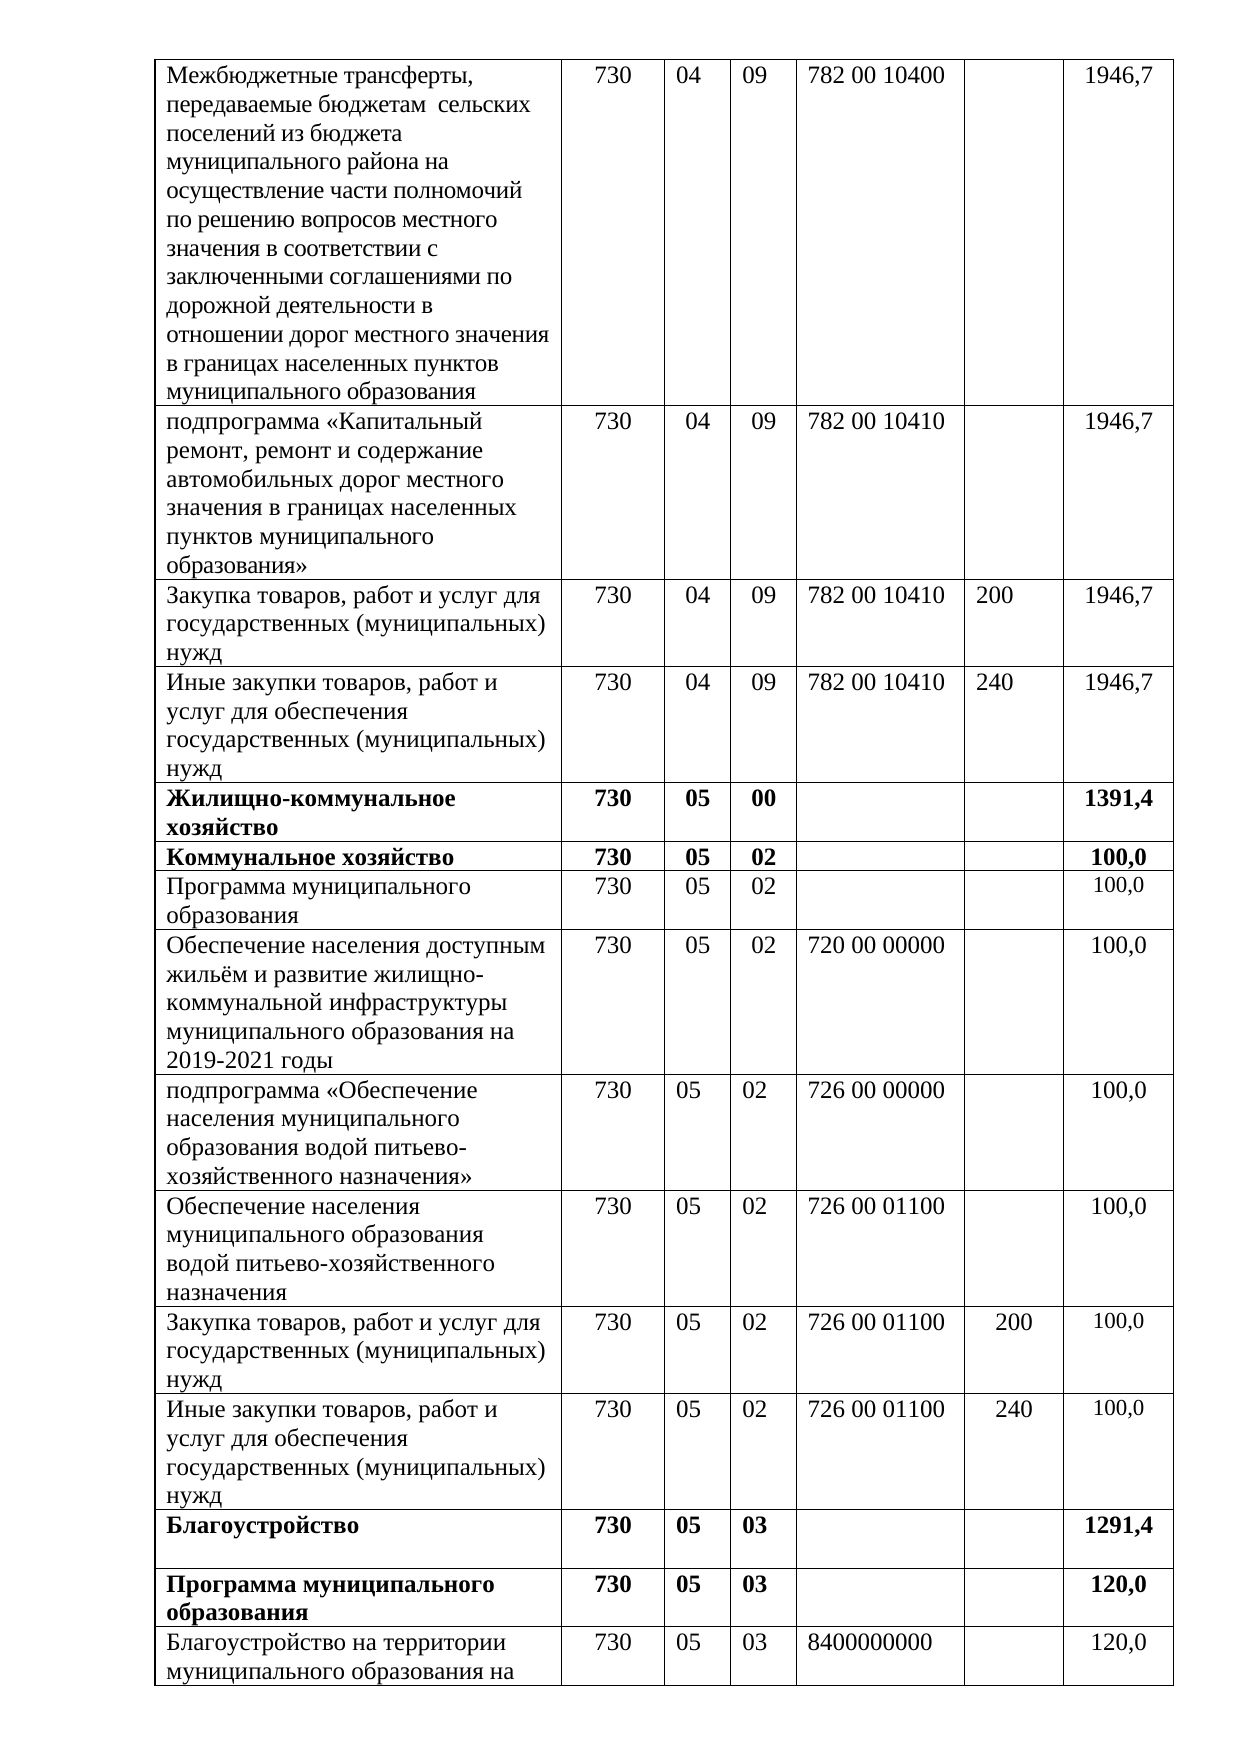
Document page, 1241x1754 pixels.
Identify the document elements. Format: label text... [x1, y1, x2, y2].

table_cell [965, 1510, 1063, 1568]
table_cell Жилищно-коммунальное хозяйство [156, 783, 561, 841]
table_cell 730 [562, 580, 664, 666]
table_cell Программа муниципального образования [156, 1569, 561, 1626]
table_cell 240 [965, 1394, 1063, 1509]
table_cell 730 [562, 1075, 664, 1190]
table_cell [965, 1191, 1063, 1306]
table_cell [965, 1075, 1063, 1190]
table_cell 730 [562, 1394, 664, 1509]
table_cell 240 [965, 667, 1063, 782]
table_cell 100,0 [1064, 871, 1173, 929]
table_cell 730 [562, 1627, 664, 1685]
table_cell 1946,7 [1064, 667, 1173, 782]
table_cell 730 [562, 842, 664, 870]
table_cell [965, 406, 1063, 579]
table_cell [156, 1627, 561, 1685]
table_cell 1946,7 [1064, 406, 1173, 579]
table_cell 730 [562, 1191, 664, 1306]
table_cell 726 00 01100 [797, 1394, 964, 1509]
table_cell 1946,7 [1064, 580, 1173, 666]
table_cell 8400000000 [797, 1627, 964, 1685]
table_cell подпрограмма «Обеспечение населения муниципального образования водой питьево-хозяйственного назначения» [156, 1075, 561, 1190]
table_cell Обеспечение населения доступным жильём и развитие жилищно- коммунальной инфраструктуры муниципального образования на 2019-2021 годы [156, 930, 561, 1074]
table_cell 100,0 [1064, 930, 1173, 1074]
table_cell 05 [665, 1627, 730, 1685]
table_cell 04 [665, 667, 730, 782]
table_cell 782 00 10400 [797, 60, 964, 405]
table_cell 05 [665, 1307, 730, 1393]
table_cell [965, 1569, 1063, 1626]
table_cell 100,0 [1064, 1394, 1173, 1509]
table_cell 782 00 10410 [797, 406, 964, 579]
table_cell 730 [562, 406, 664, 579]
table_cell 09 [731, 60, 796, 405]
table_cell 02 [731, 930, 796, 1074]
table_cell 05 [665, 1510, 730, 1568]
table_cell Закупка товаров, работ и услуг для государственных (муниципальных) нужд [156, 1307, 561, 1393]
table_cell Обеспечение населения муниципального образования водой питьево-хозяйственного назначения [156, 1191, 561, 1306]
table_cell Иные закупки товаров, работ и услуг для обеспечения государственных (муниципальных) нужд [156, 667, 561, 782]
table_cell [965, 930, 1063, 1074]
table_cell 02 [731, 1075, 796, 1190]
table_cell 02 [731, 1191, 796, 1306]
table_cell 726 00 00000 [797, 1075, 964, 1190]
table_cell 1946,7 [1064, 60, 1173, 405]
table_cell [797, 1569, 964, 1626]
table_cell [965, 60, 1063, 405]
table_cell [797, 1510, 964, 1568]
table_cell 03 [731, 1510, 796, 1568]
table_cell 100,0 [1064, 1307, 1173, 1393]
table_cell 02 [731, 842, 796, 870]
table_cell Коммунальное хозяйство [156, 842, 561, 870]
table_cell 200 [965, 580, 1063, 666]
table_cell 726 00 01100 [797, 1307, 964, 1393]
table_cell 730 [562, 783, 664, 841]
table_cell [797, 842, 964, 870]
table_cell 05 [665, 1075, 730, 1190]
table_cell 100,0 [1064, 1075, 1173, 1190]
table_cell 05 [665, 783, 730, 841]
table_cell 02 [731, 1394, 796, 1509]
table_cell 05 [665, 930, 730, 1074]
table_cell 200 [965, 1307, 1063, 1393]
table_cell 09 [731, 580, 796, 666]
table_cell 04 [665, 60, 730, 405]
table_cell [797, 783, 964, 841]
table_cell 730 [562, 1307, 664, 1393]
table_cell 02 [731, 1307, 796, 1393]
table_cell 05 [665, 1569, 730, 1626]
table_cell 03 [731, 1627, 796, 1685]
table_cell 120,0 [1064, 1627, 1173, 1685]
table_cell 1291,4 [1064, 1510, 1173, 1568]
table_cell 720 00 00000 [797, 930, 964, 1074]
table_cell 726 00 01100 [797, 1191, 964, 1306]
table_cell 05 [665, 1394, 730, 1509]
table_cell 782 00 10410 [797, 667, 964, 782]
table_cell 730 [562, 667, 664, 782]
table_cell Программа муниципального образования [156, 871, 561, 929]
table_cell 730 [562, 930, 664, 1074]
table_cell 04 [665, 580, 730, 666]
table_cell 02 [731, 871, 796, 929]
table_cell [797, 871, 964, 929]
table_cell 00 [731, 783, 796, 841]
table_cell [965, 842, 1063, 870]
table_cell 782 00 10410 [797, 580, 964, 666]
table_cell 05 [665, 842, 730, 870]
table_cell 730 [562, 871, 664, 929]
table_cell 09 [731, 667, 796, 782]
table_cell 730 [562, 1569, 664, 1626]
table_cell 03 [731, 1569, 796, 1626]
table_cell [965, 1627, 1063, 1685]
table_cell 120,0 [1064, 1569, 1173, 1626]
table_cell Благоустройство [156, 1510, 561, 1568]
table_cell [965, 871, 1063, 929]
table_cell 1391,4 [1064, 783, 1173, 841]
table_cell 05 [665, 871, 730, 929]
table_cell 100,0 [1064, 842, 1173, 870]
table_cell Закупка товаров, работ и услуг для государственных (муниципальных) нужд [156, 580, 561, 666]
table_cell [156, 1394, 561, 1509]
table_cell 730 [562, 1510, 664, 1568]
table_cell 100,0 [1064, 1191, 1173, 1306]
table_cell [965, 783, 1063, 841]
table_cell 09 [731, 406, 796, 579]
table_cell 730 [562, 60, 664, 405]
table_cell подпрограмма «Капитальный ремонт, ремонт и содержание автомобильных дорог местного значения в границах населенных пунктов муниципального образования» [156, 406, 561, 579]
table_cell 05 [665, 1191, 730, 1306]
table_cell 04 [665, 406, 730, 579]
